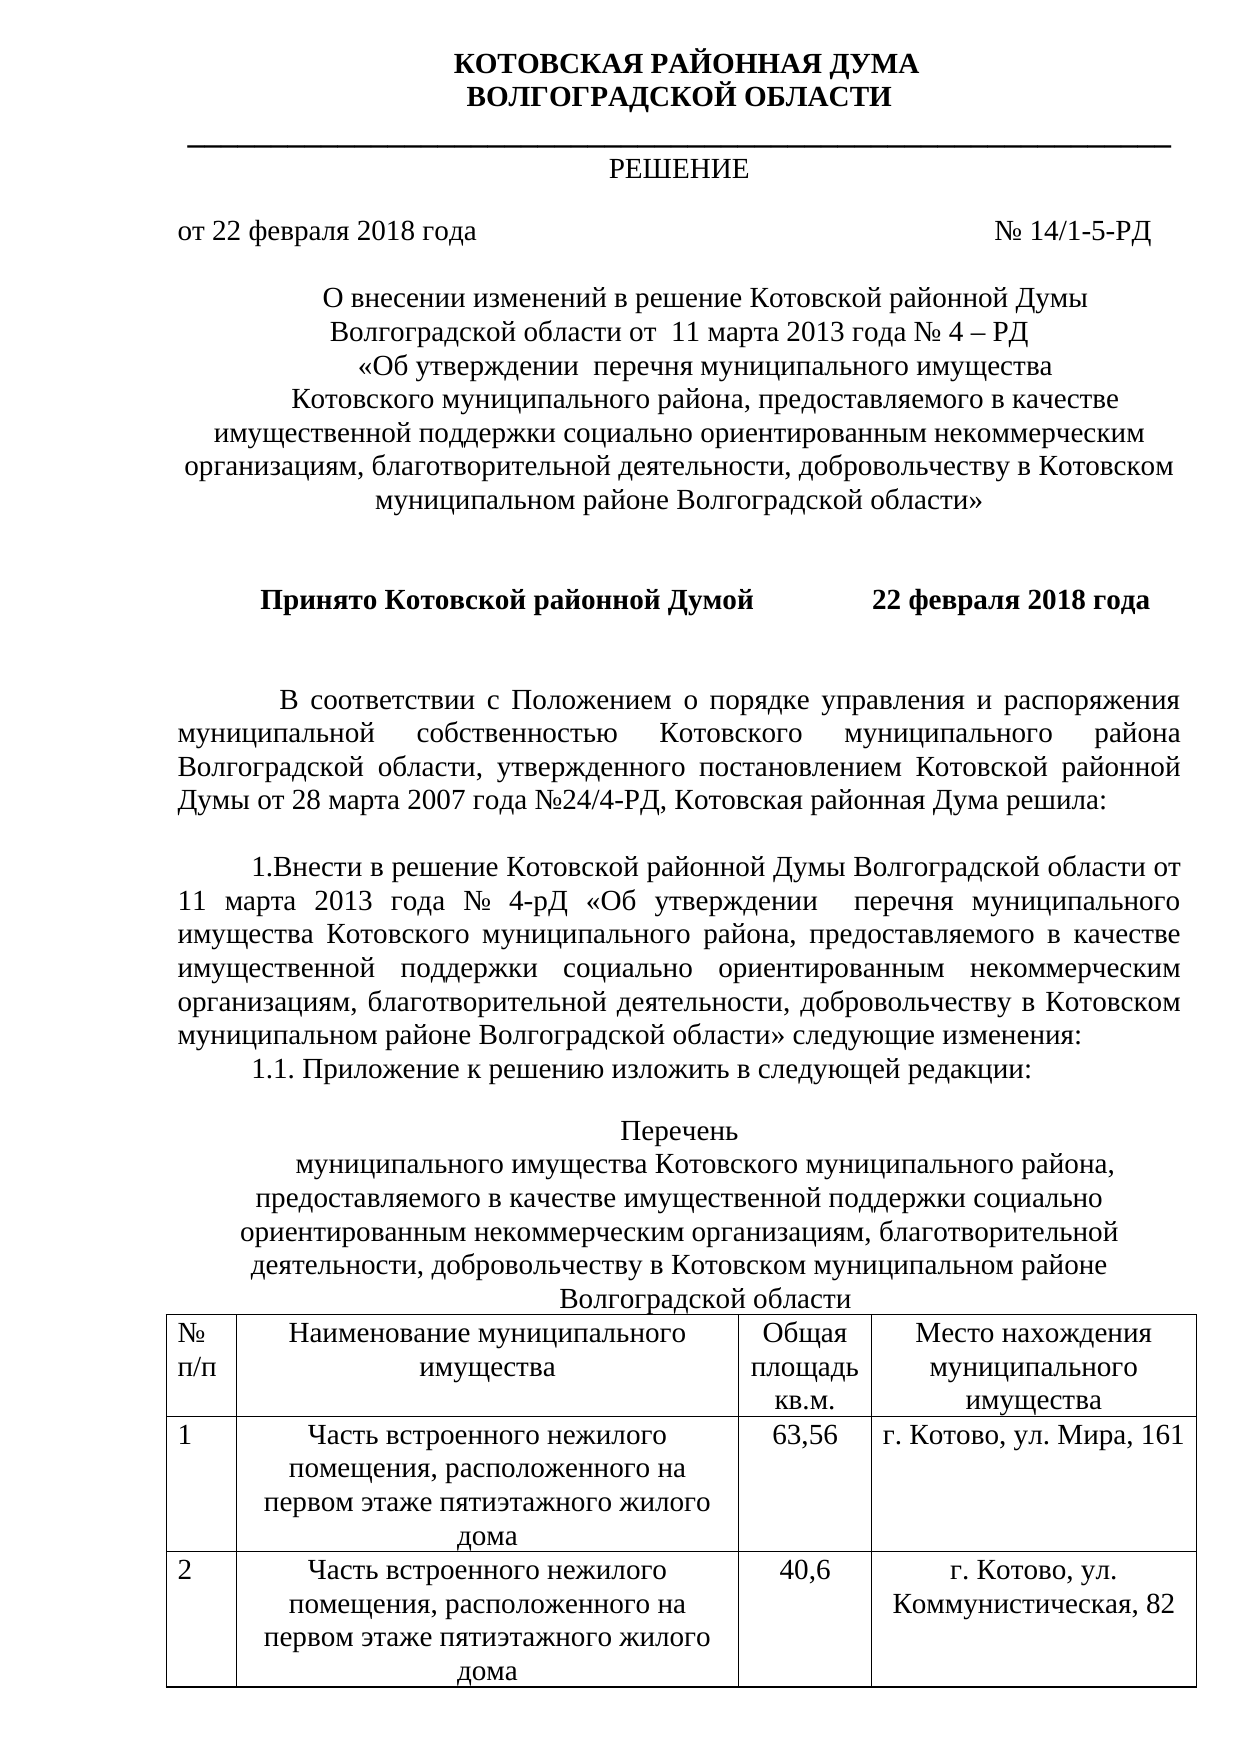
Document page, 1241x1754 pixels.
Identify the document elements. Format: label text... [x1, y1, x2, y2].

table_cell Часть встроенного нежилого помещения, расположенного на первом этаже пятиэтажного жилого дома [237, 1552, 738, 1686]
subtitle РЕШЕНИЕ [177, 151, 1181, 185]
table_cell 63,56 [739, 1417, 871, 1551]
text Принято Котовской районной Думой 22 февраля 2018 года [177, 582, 1181, 616]
text Перечень [177, 1113, 1181, 1147]
text 1.Внести в решение Котовской районной Думы Волгоградской области от 11 марта 2013 года № 4-рД «Об утверждении перечня муниципального имущества Котовского муниципального района, предоставляемого в качестве имущественной поддержки социально ориентированным некоммерческим организациям, благотворительной деятельности, добровольчеству в Котовском муниципальном районе Волгоградской области» следующие изменения: [177, 849, 1181, 1051]
table_header № п/п [167, 1315, 236, 1416]
text «Об утверждении перечня муниципального имущества [177, 348, 1181, 381]
table_header Наименование муниципального имущества [237, 1315, 738, 1416]
table_cell г. Котово, ул. Мира, 161 [872, 1417, 1196, 1551]
text от 22 февраля 2018 года № 14/1-5-РД [177, 213, 1181, 247]
text 1.1. Приложение к решению изложить в следующей редакции: [177, 1051, 1181, 1084]
table_cell 40,6 [739, 1552, 871, 1686]
text муниципального имущества Котовского муниципального района, предоставляемого в качестве имущественной поддержки социально ориентированным некоммерческим организациям, благотворительной деятельности, добровольчеству в Котовском муниципальном районе [177, 1147, 1181, 1281]
table_header Общая площадь кв.м. [739, 1315, 871, 1416]
text ___________________________________________________________ [177, 113, 1181, 151]
table_cell 2 [167, 1552, 236, 1686]
table_cell 1 [167, 1417, 236, 1551]
text В соответствии с Положением о порядке управления и распоряжения муниципальной собственностью Котовского муниципального района Волгоградской области, утвержденного постановлением Котовской районной Думы от 28 марта 2007 года №24/4-РД, Котовская районная Дума решила: [177, 682, 1181, 816]
table_cell г. Котово, ул. Коммунистическая, 82 [872, 1552, 1196, 1686]
text КОТОВСКАЯ РАЙОННАЯ ДУМА [177, 46, 1181, 79]
text О внесении изменений в решение Котовской районной Думы Волгоградской области от 11 марта 2013 года № 4 – РД [177, 281, 1181, 348]
table_header Место нахождения муниципального имущества [872, 1315, 1196, 1416]
text ВОЛГОГРАДСКОЙ ОБЛАСТИ [177, 79, 1181, 113]
text Волгоградской области [177, 1281, 1181, 1314]
table_cell Часть встроенного нежилого помещения, расположенного на первом этаже пятиэтажного жилого дома [237, 1417, 738, 1551]
text Котовского муниципального района, предоставляемого в качестве имущественной поддержки социально ориентированным некоммерческим организациям, благотворительной деятельности, добровольчеству в Котовском муниципальном районе Волгоградской области» [177, 381, 1181, 515]
